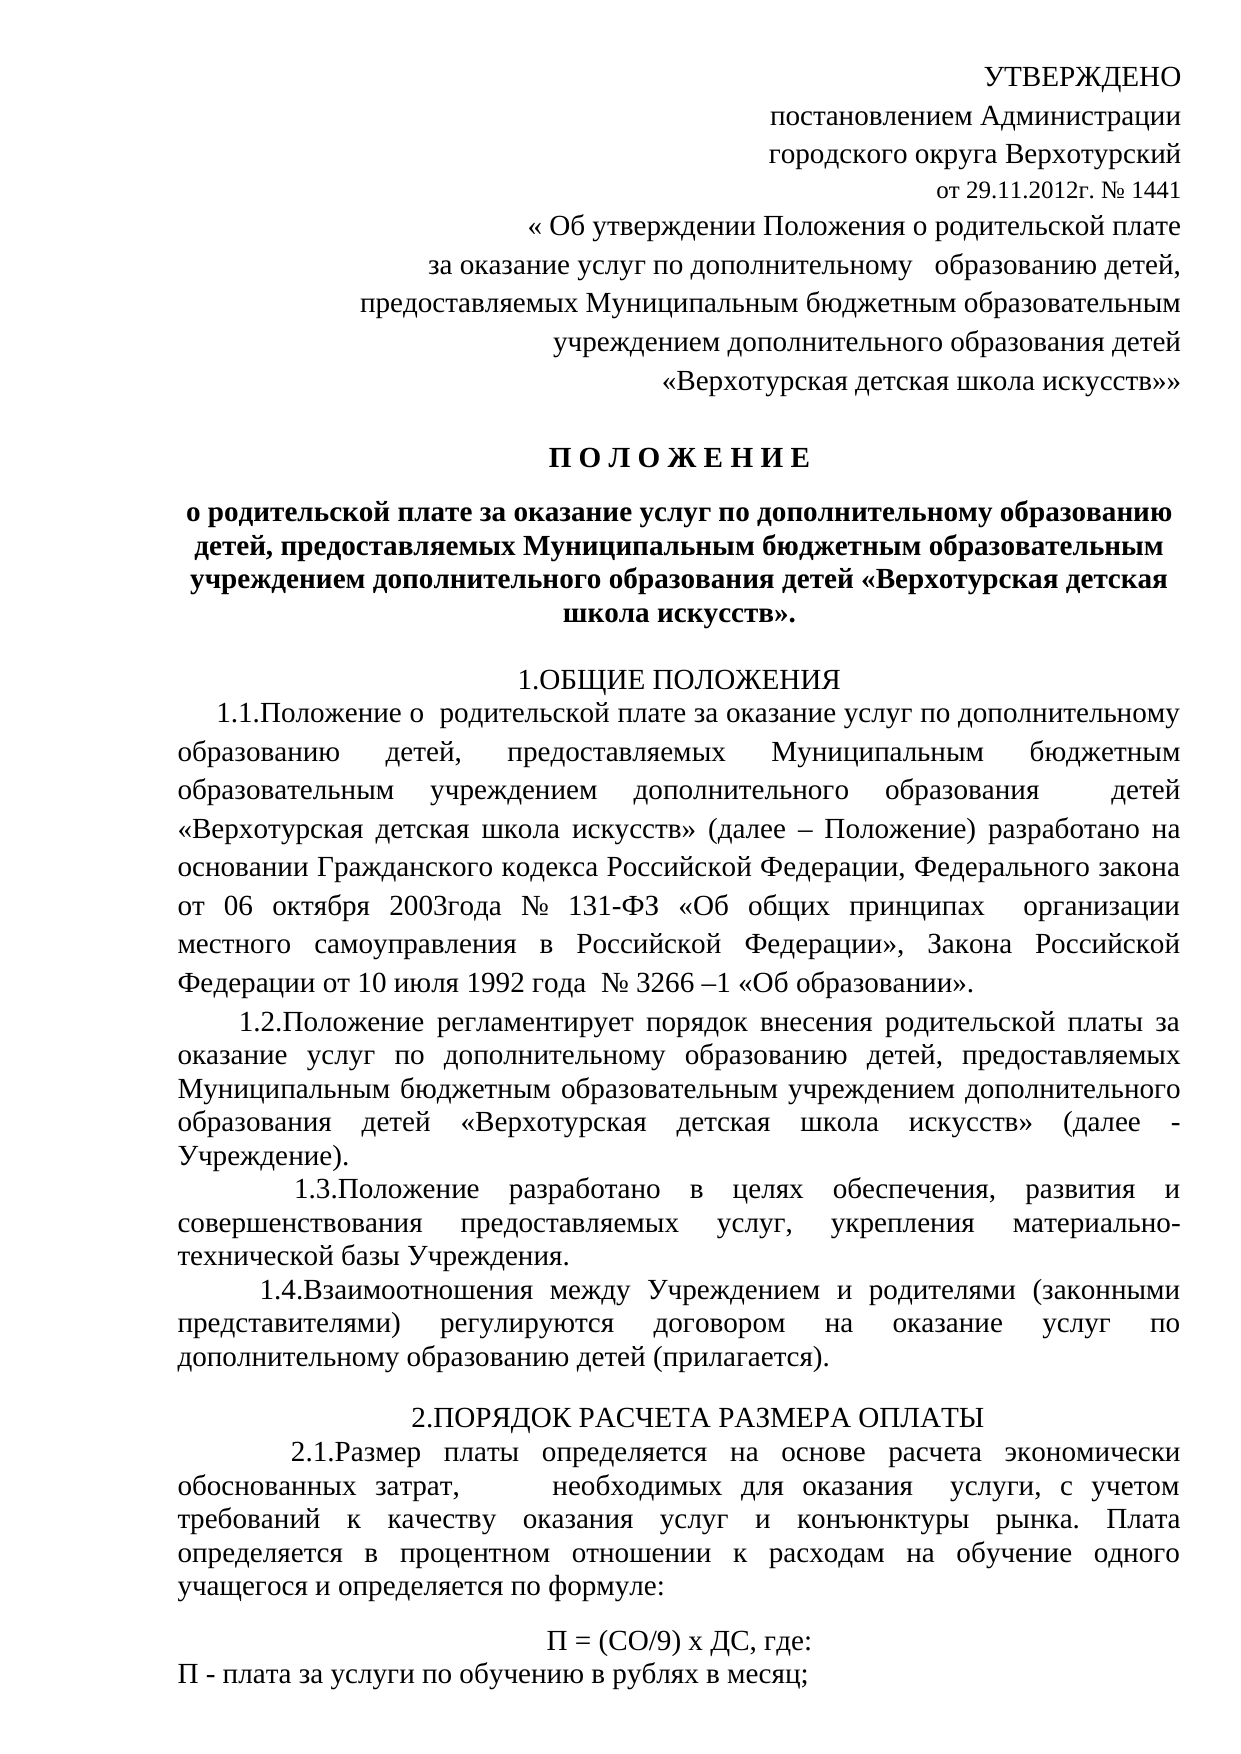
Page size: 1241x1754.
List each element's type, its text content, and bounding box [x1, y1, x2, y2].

text городского округа Верхотурский [177, 136, 1181, 170]
text П - плата за услуги по обучению в рублях в месяц; [177, 1656, 1181, 1690]
text постановлением Администрации [177, 98, 1181, 131]
text 1.2.Положение регламентирует порядок внесения родительской платы за оказание услуг по дополнительному образованию детей, предоставляемых Муниципальным бюджетным образовательным учреждением дополнительного образования детей «Верхотурская детская школа искусств» (далее -Учреждение). [177, 1004, 1181, 1171]
text УТВЕРЖДЕНО [177, 59, 1181, 93]
text о родительской плате за оказание услуг по дополнительному образованию детей, предоставляемых Муниципальным бюджетным образовательным учреждением дополнительного образования детей «Верхотурская детская школа искусств». [177, 494, 1181, 628]
text предоставляемых Муниципальным бюджетным образовательным [177, 286, 1181, 319]
text 1.4.Взаимоотношения между Учреждением и родителями (законными представителями) регулируются договором на оказание услуг по дополнительному образованию детей (прилагается). [177, 1272, 1181, 1373]
text от 29.11.2012г. № 1441 [177, 175, 1181, 203]
text « Об утверждении Положения о родительской плате [177, 208, 1181, 242]
text 1.3.Положение разработано в целях обеспечения, развития и совершенствования предоставляемых услуг, укрепления материально-технической базы Учреждения. [177, 1171, 1181, 1272]
text 1.ОБЩИЕ ПОЛОЖЕНИЯ [177, 662, 1181, 695]
text «Верхотурская детская школа искусств»» [177, 363, 1181, 396]
text 1.1.Положение о родительской плате за оказание услуг по дополнительному образованию детей, предоставляемых Муниципальным бюджетным образовательным учреждением дополнительного образования детей «Верхотурская детская школа искусств» (далее – Положение) разработано на основании Гражданского кодекса Российской Федерации, Федерального закона от 06 октября 2003года № 131-ФЗ «Об общих принципах организации местного самоуправления в Российской Федерации», Закона Российской Федерации от 10 июля 1992 года № 3266 –1 «Об образовании». [177, 695, 1181, 999]
list 2.ПОРЯДОК РАСЧЕТА РАЗМЕРА ОПЛАТЫ [215, 1401, 1181, 1434]
text П = (СО/9) х ДС, где: [177, 1623, 1181, 1656]
text П О Л О Ж Е Н И Е [177, 440, 1181, 473]
text 2.1.Размер платы определяется на основе расчета экономически обоснованных затрат, необходимых для оказания услуги, с учетом требований к качеству оказания услуг и конъюнктуры рынка. Плата определяется в процентном отношении к расходам на обучение одного учащегося и определяется по формуле: [177, 1434, 1181, 1602]
text учреждением дополнительного образования детей [177, 324, 1181, 358]
text за оказание услуг по дополнительному образованию детей, [177, 247, 1181, 281]
